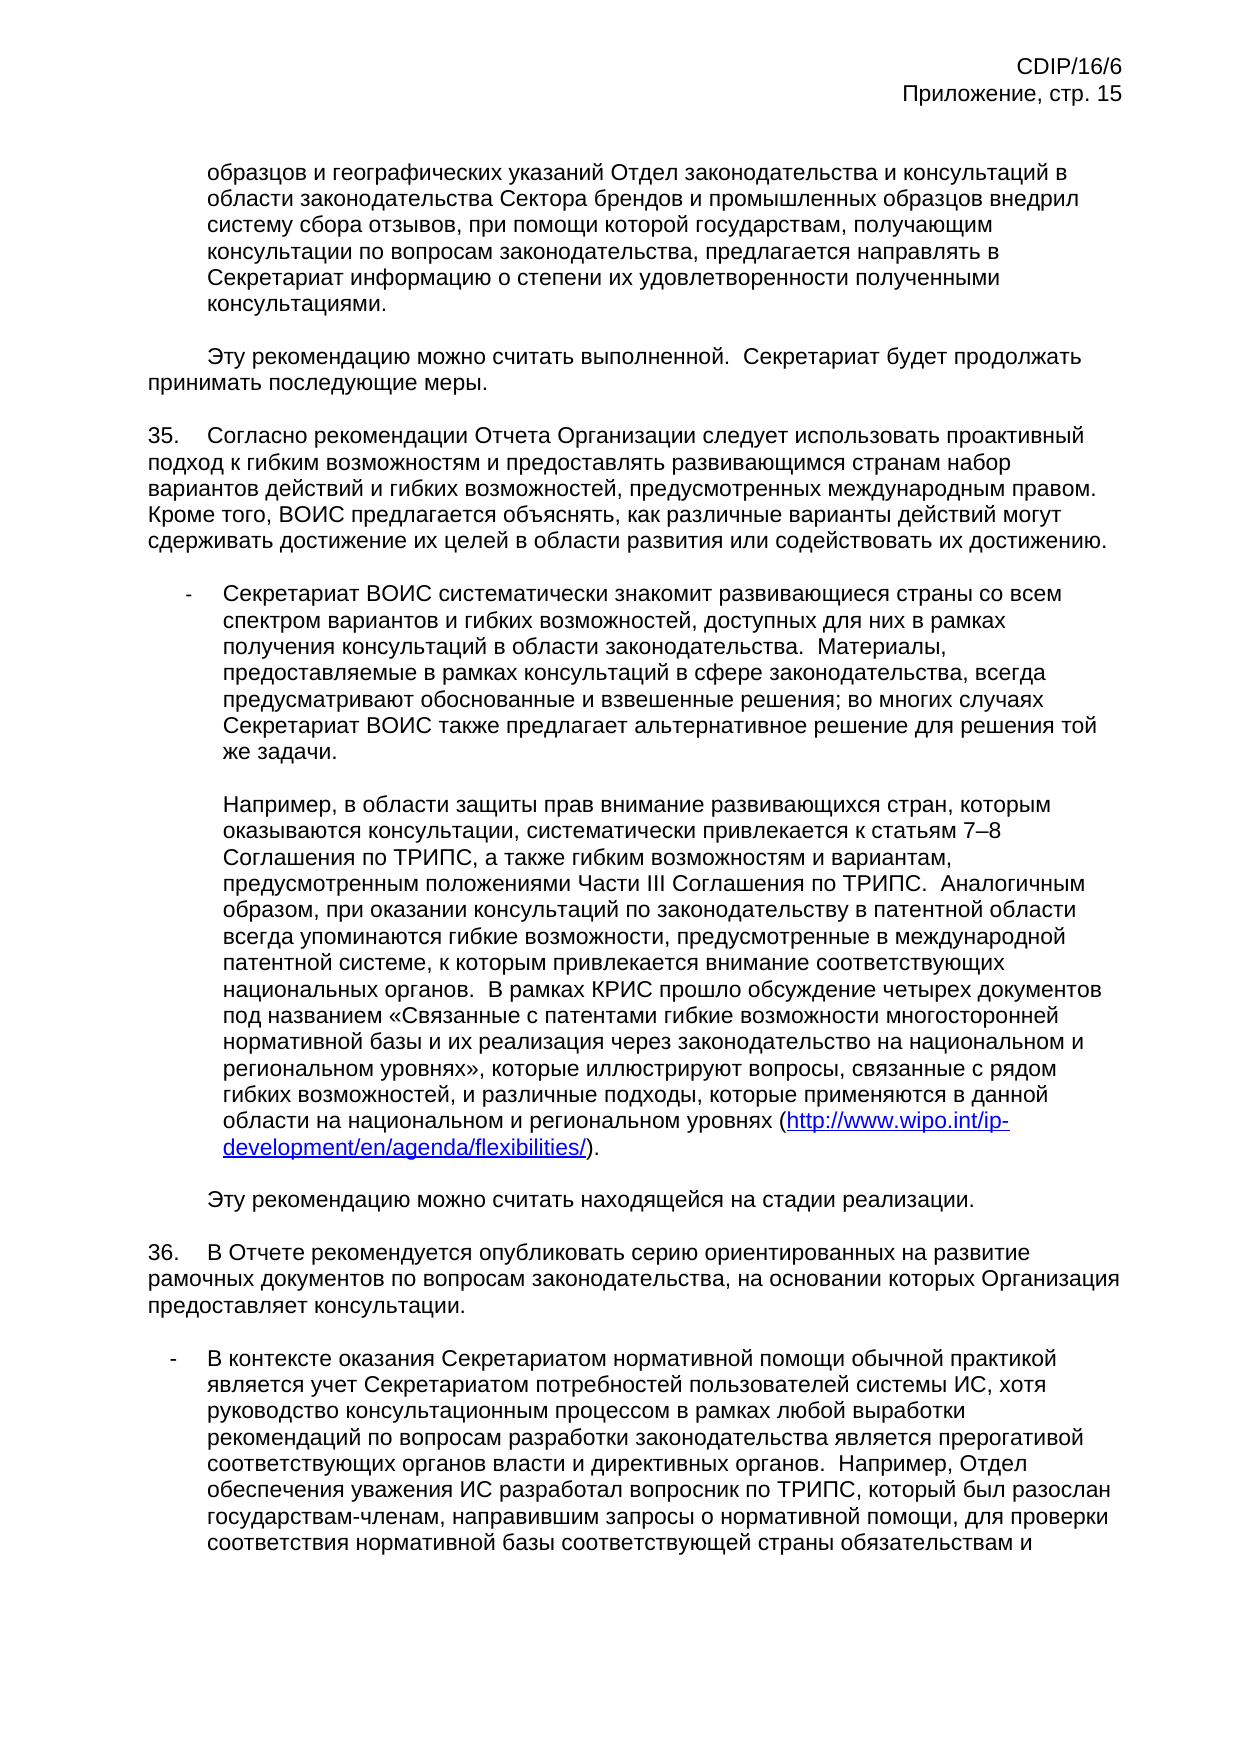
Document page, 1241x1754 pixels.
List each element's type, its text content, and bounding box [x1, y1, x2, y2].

list Например, в области защиты прав внимание развивающихся стран, которым оказываются консультации, систематически привлекается к статьям 7–8 Соглашения по ТРИПС, а также гибким возможностям и вариантам, предусмотренным положениями Части III Соглашения по ТРИПС. Аналогичным образом, при оказании консультаций по законодательству в патентной области всегда упоминаются гибкие возможности, предусмотренные в международной патентной системе, к которым привлекается внимание соответствующих национальных органов. В рамках КРИС прошло обсуждение четырех документов под названием «Связанные с патентами гибкие возможности многосторонней нормативной базы и их реализация через законодательство на национальном и региональном уровнях», которые иллюстрируют вопросы, связанные с рядом гибких возможностей, и различные подходы, которые применяются в данной области на национальном и региональном уровнях (http://www.wipo.int/ip-development/en/agenda/flexibilities/). [223, 791, 1122, 1160]
text Эту рекомендацию можно считать выполненной. Секретариат будет продолжать принимать последующие меры. [148, 343, 1122, 396]
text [207, 158, 1122, 317]
list Секретариат ВОИС систематически знакомит развивающиеся страны со всем спектром вариантов и гибких возможностей, доступных для них в рамках получения консультаций в области законодательства. Материалы, предоставляемые в рамках консультаций в сфере законодательства, всегда предусматривают обоснованные и взвешенные решения; во многих случаях Секретариат ВОИС также предлагает альтернативное решение для решения той же задачи. [185, 580, 1122, 765]
text 35. Согласно рекомендации Отчета Организации следует использовать проактивный подход к гибким возможностям и предоставлять развивающимся странам набор вариантов действий и гибких возможностей, предусмотренных международным правом. Кроме того, ВОИС предлагается объяснять, как различные варианты действий могут сдерживать достижение их целей в области развития или содействовать их достижению. [148, 422, 1122, 554]
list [169, 1344, 1122, 1555]
text 36. В Отчете рекомендуется опубликовать серию ориентированных на развитие рамочных документов по вопросам законодательства, на основании которых Организация предоставляет консультации. [148, 1239, 1122, 1318]
text Эту рекомендацию можно считать находящейся на стадии реализации. [148, 1186, 1122, 1213]
